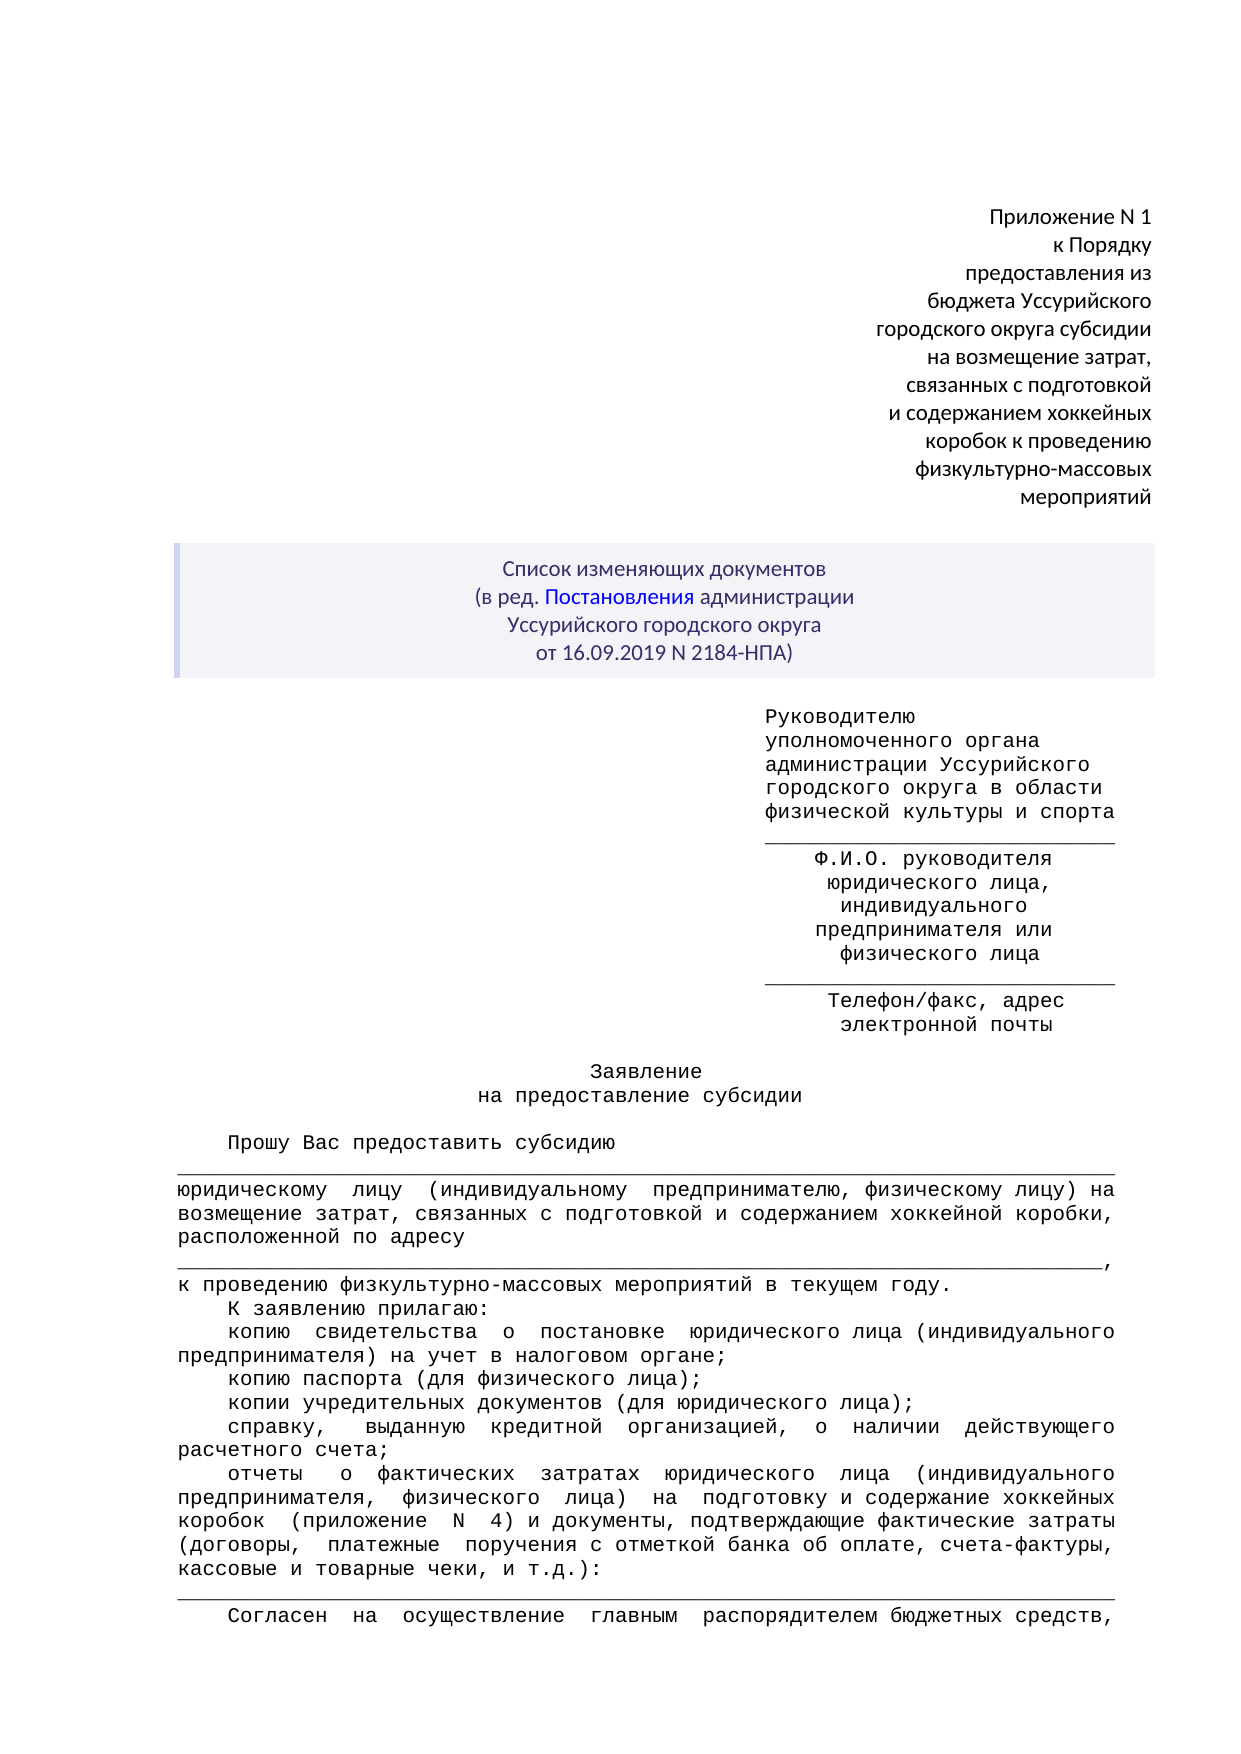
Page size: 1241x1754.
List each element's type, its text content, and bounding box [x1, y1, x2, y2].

text копии учредительных документов (для юридического лица); [177, 1392, 1152, 1416]
text копию свидетельства о постановке юридического лица (индивидуального [177, 1321, 1152, 1345]
text Заявление [177, 1061, 1152, 1085]
text к Порядку [177, 230, 1152, 258]
text городского округа в области [177, 777, 1152, 801]
text мероприятий [177, 482, 1152, 510]
text и содержанием хоккейных [177, 398, 1152, 426]
text предпринимателя) на учет в налоговом органе; [177, 1345, 1152, 1368]
text юридического лица, [177, 872, 1152, 896]
text Прошу Вас предоставить субсидию [177, 1132, 1152, 1156]
text коробок к проведению [177, 426, 1152, 454]
text __________________________________________________________________________, [177, 1250, 1152, 1274]
text уполномоченного органа [177, 730, 1152, 754]
text Согласен на осуществление главным распорядителем бюджетных средств, [177, 1605, 1152, 1628]
text индивидуального [177, 896, 1152, 919]
text к проведению физкультурно-массовых мероприятий в текущем году. [177, 1274, 1152, 1297]
text на возмещение затрат, [177, 342, 1152, 370]
text связанных с подготовкой [177, 370, 1152, 398]
text Приложение N 1 [177, 202, 1152, 230]
text на предоставление субсидии [177, 1085, 1152, 1108]
table_header Список изменяющих документов (в ред. Постановления администрации Уссурийского городского округа от 16.09.2019 N 2184-НПА) [180, 543, 1149, 678]
text К заявлению прилагаю: [177, 1297, 1152, 1321]
text ___________________________________________________________________________ [177, 1581, 1152, 1605]
text юридическому лицу (индивидуальному предпринимателю, физическому лицу) на [177, 1179, 1152, 1203]
text расположенной по адресу [177, 1227, 1152, 1250]
text коробок (приложение N 4) и документы, подтверждающие фактические затраты [177, 1510, 1152, 1534]
text предоставления из [177, 258, 1152, 286]
text Руководителю [177, 706, 1152, 730]
text администрации Уссурийского [177, 754, 1152, 777]
text ___________________________________________________________________________ [177, 1156, 1152, 1179]
text копию паспорта (для физического лица); [177, 1368, 1152, 1392]
text предпринимателя, физического лица) на подготовку и содержание хоккейных [177, 1487, 1152, 1510]
text расчетного счета; [177, 1439, 1152, 1463]
text физкультурно-массовых [177, 454, 1152, 482]
text физического лица [177, 943, 1152, 966]
text предпринимателя или [177, 919, 1152, 943]
text физической культуры и спорта [177, 801, 1152, 824]
text городского округа субсидии [177, 314, 1152, 342]
text (договоры, платежные поручения с отметкой банка об оплате, счета-фактуры, [177, 1534, 1152, 1558]
text кассовые и товарные чеки, и т.д.): [177, 1558, 1152, 1581]
text справку, выданную кредитной организацией, о наличии действующего [177, 1416, 1152, 1439]
text Телефон/факс, адрес [177, 990, 1152, 1014]
text Ф.И.О. руководителя [177, 848, 1152, 872]
text бюджета Уссурийского [177, 286, 1152, 314]
text отчеты о фактических затратах юридического лица (индивидуального [177, 1463, 1152, 1487]
text ____________________________ [177, 824, 1152, 848]
text электронной почты [177, 1014, 1152, 1037]
text ____________________________ [177, 966, 1152, 990]
text возмещение затрат, связанных с подготовкой и содержанием хоккейной коробки, [177, 1203, 1152, 1227]
